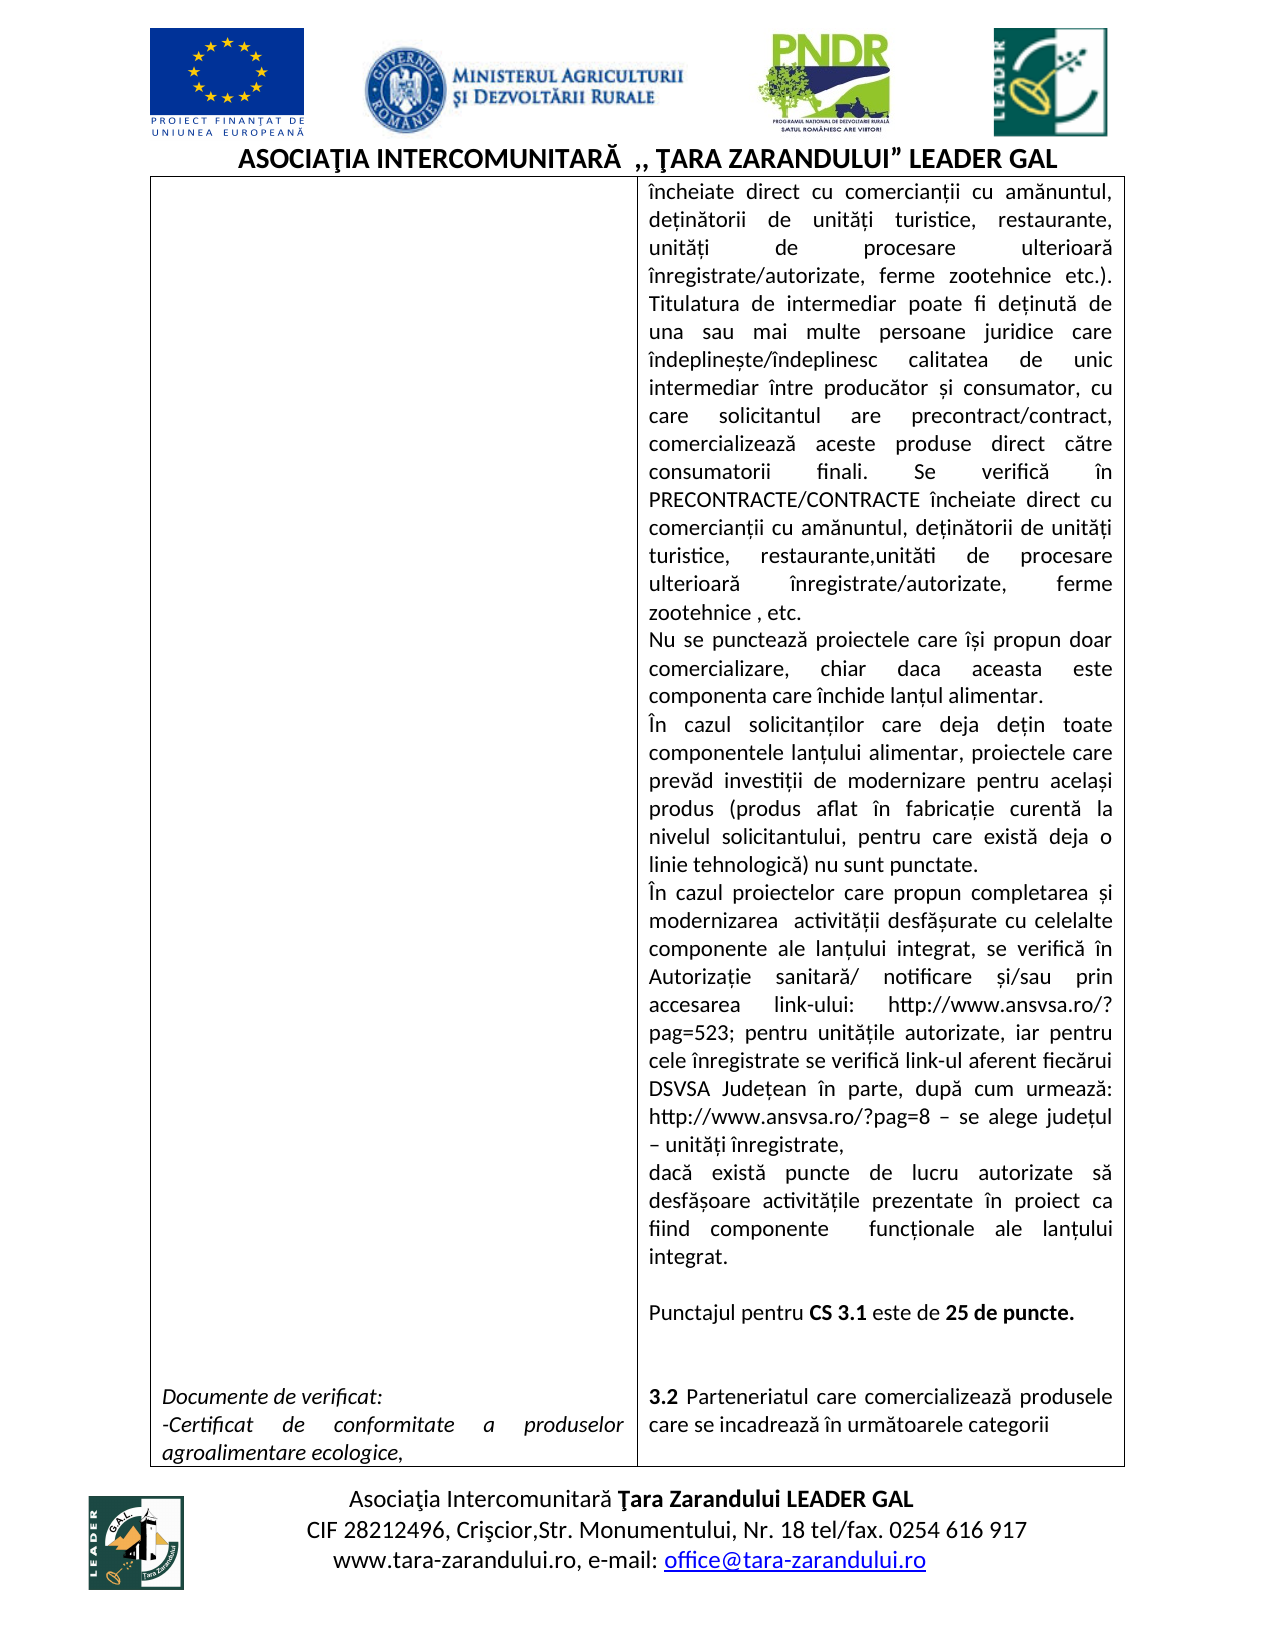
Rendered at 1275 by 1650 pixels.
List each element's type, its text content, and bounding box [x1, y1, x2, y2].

picture [88, 1496, 184, 1590]
picture [748, 28, 906, 141]
picture [353, 29, 688, 154]
picture [150, 28, 304, 141]
picture [993, 28, 1110, 141]
